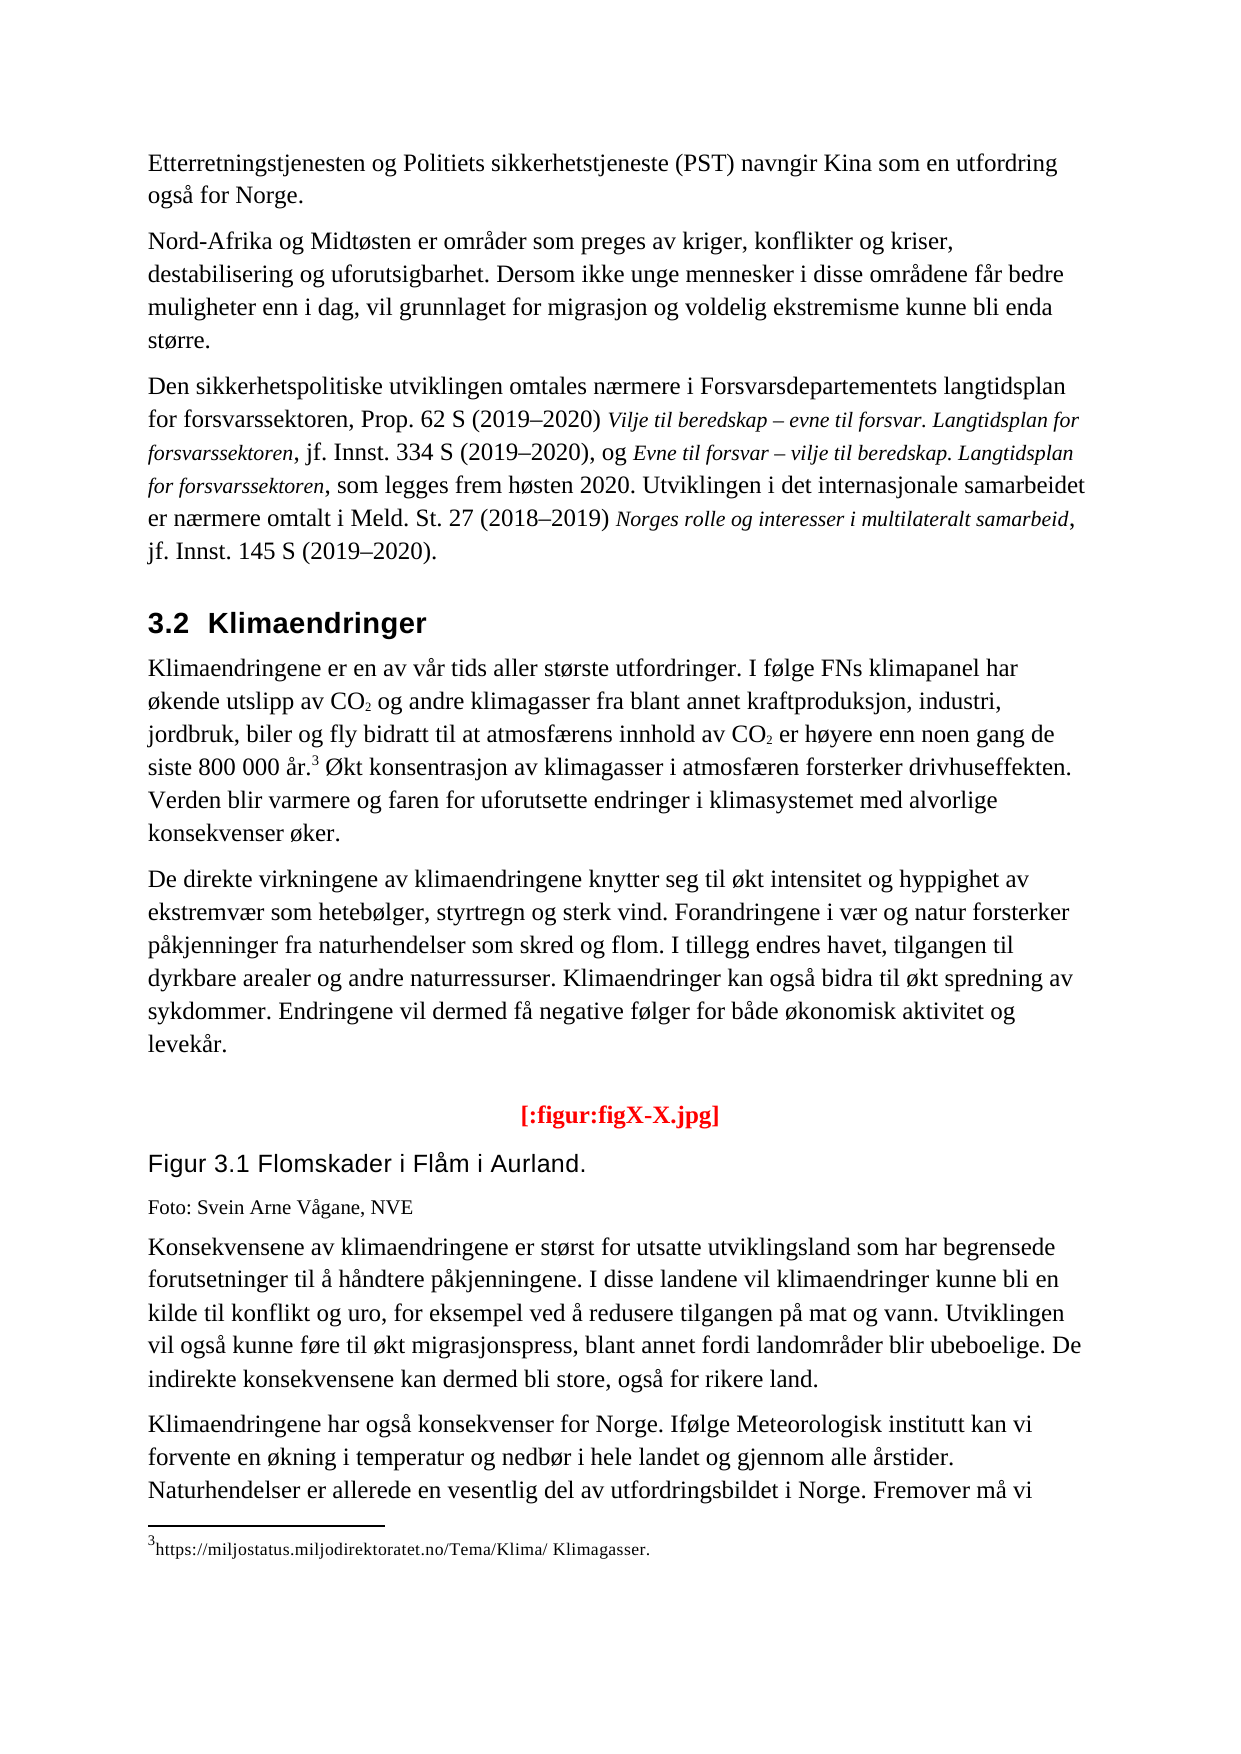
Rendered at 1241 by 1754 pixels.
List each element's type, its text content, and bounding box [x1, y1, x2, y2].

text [148, 148, 1093, 209]
text Foto: Svein Arne Vågane, NVE [148, 1195, 1093, 1219]
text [148, 1409, 1093, 1504]
text Flomskader i Flåm i Aurland. [148, 1149, 1093, 1178]
text Klimaendringene er en av vår tids aller største utfordringer. I følge FNs klimapanel har økende utslipp av CO2 og andre klimagasser fra blant annet kraftproduksjon, industri, jordbruk, biler og fly bidratt til at atmosfærens innhold av CO2 er høyere enn noen gang de siste 800 000 år. Økt konsentrasjon av klimagasser i atmosfæren forsterker drivhuseffekten. Verden blir varmere og faren for uforutsette endringer i klimasystemet med alvorlige konsekvenser øker. [148, 653, 1093, 847]
text [:figur:figX-X.jpg] [148, 1104, 1093, 1129]
text De direkte virkningene av klimaendringene knytter seg til økt intensitet og hyppighet av ekstremvær som hetebølger, styrtregn og sterk vind. Forandringene i vær og natur forsterker påkjenninger fra naturhendelser som skred og flom. I tillegg endres havet, tilgangen til dyrkbare arealer og andre naturressurser. Klimaendringer kan også bidra til økt spredning av sykdommer. Endringene vil dermed få negative følger for både økonomisk aktivitet og levekår. [148, 864, 1093, 1058]
text Den sikkerhetspolitiske utviklingen omtales nærmere i Forsvarsdepartementets langtidsplan for forsvarssektoren, Prop. 62 S (2019–2020) Vilje til beredskap – evne til forsvar. Langtidsplan for forsvarssektoren, jf. Innst. 334 S (2019–2020), og Evne til forsvar – vilje til beredskap. Langtidsplan for forsvarssektoren, som legges frem høsten 2020. Utviklingen i det internasjonale samarbeidet er nærmere omtalt i Meld. St. 27 (2018–2019) Norges rolle og interesser i multilateralt samarbeid, jf. Innst. 145 S (2019–2020). [148, 371, 1093, 564]
text Konsekvensene av klimaendringene er størst for utsatte utviklingsland som har begrensede forutsetninger til å håndtere påkjenningene. I disse landene vil klimaendringer kunne bli en kilde til konflikt og uro, for eksempel ved å redusere tilgangen på mat og vann. Utviklingen vil også kunne føre til økt migrasjonspress, blant annet fordi landområder blir ubeboelige. De indirekte konsekvensene kan dermed bli store, også for rikere land. [148, 1232, 1093, 1392]
text Nord-Afrika og Midtøsten er områder som preges av kriger, konflikter og kriser, destabilisering og uforutsigbarhet. Dersom ikke unge mennesker i disse områdene får bedre muligheter enn i dag, vil grunnlaget for migrasjon og voldelig ekstremisme kunne bli enda større. [148, 226, 1093, 354]
subtitle Klimaendringer [148, 606, 1093, 640]
